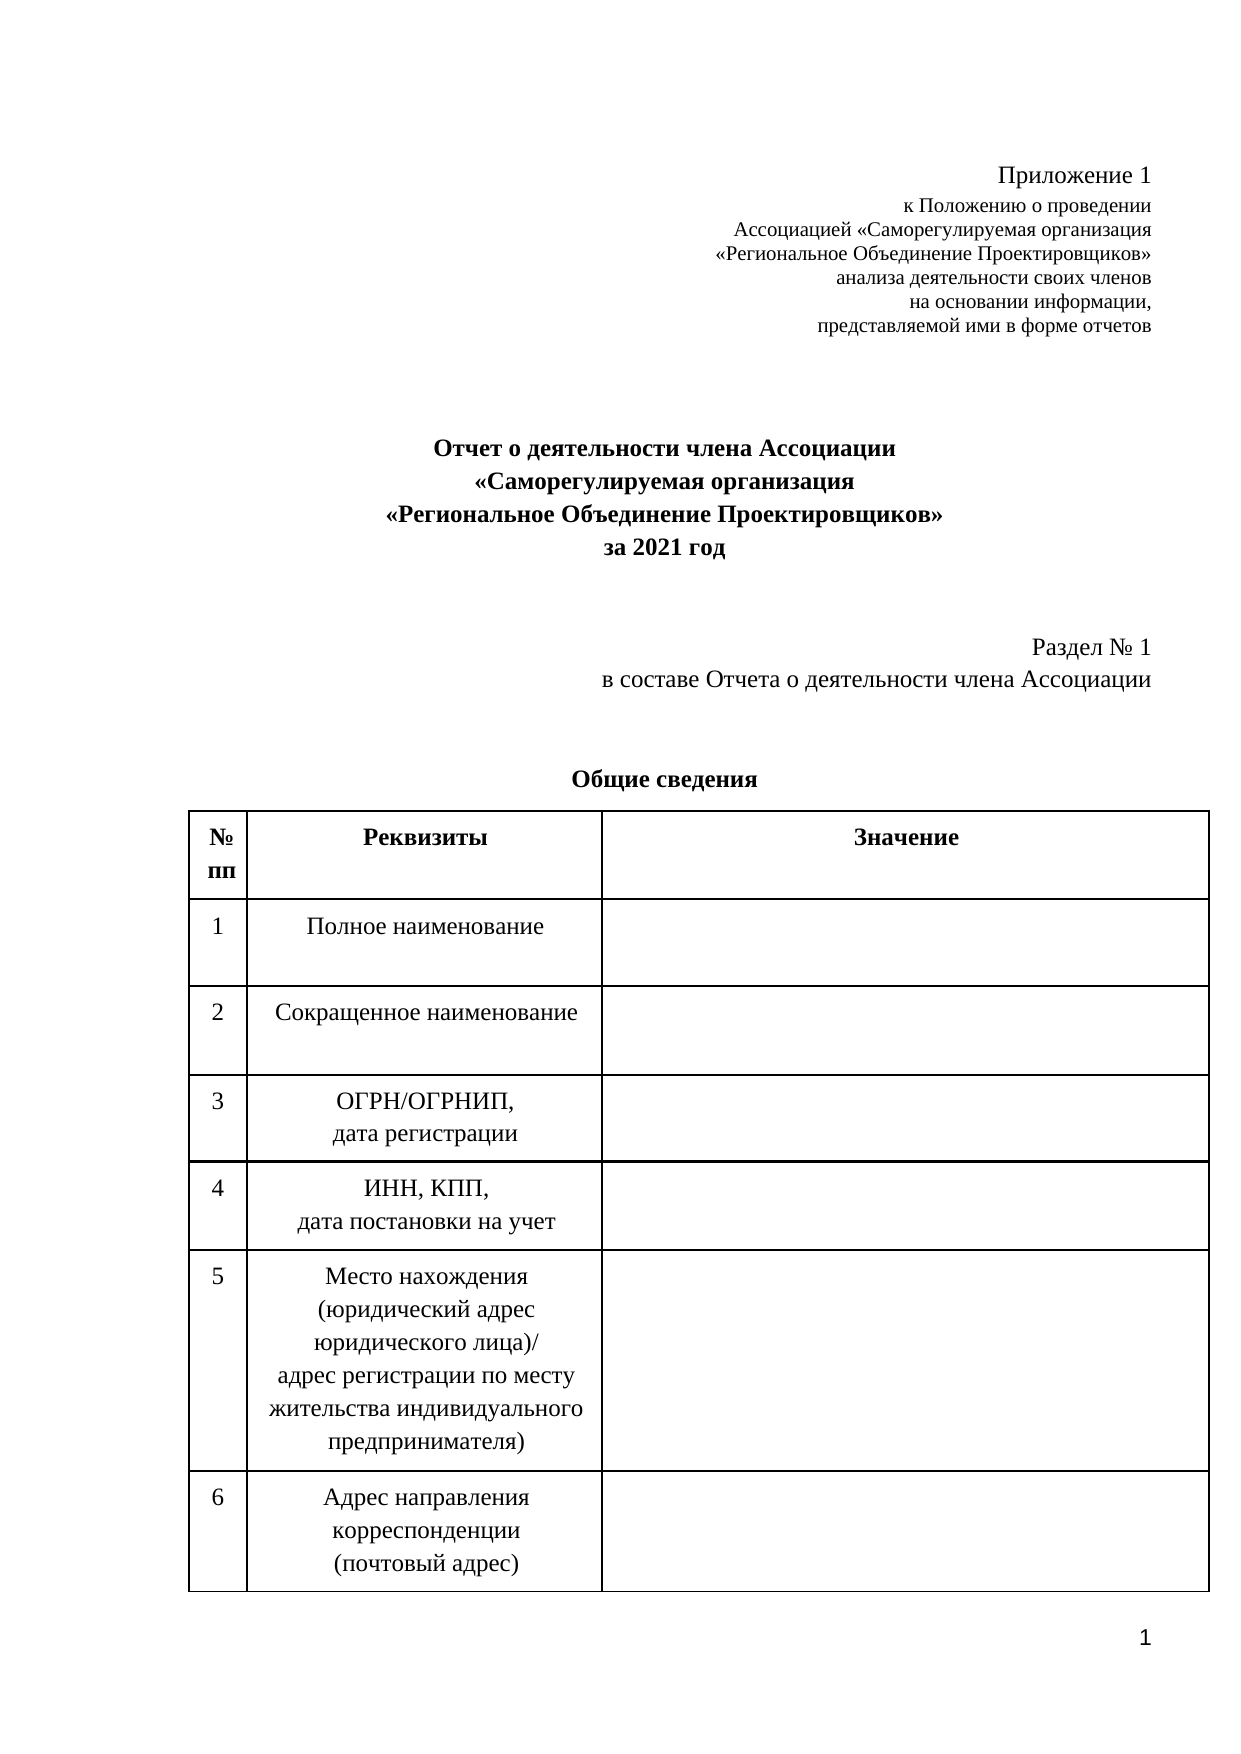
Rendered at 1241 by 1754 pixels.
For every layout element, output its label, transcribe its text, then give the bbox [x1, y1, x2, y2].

table_cell [603, 1163, 1208, 1249]
table_cell ОГРН/ОГРНИП, дата регистрации [248, 1076, 601, 1160]
subtitle анализа деятельности своих членов [177, 265, 1152, 289]
table_cell 2 [190, 987, 246, 1074]
table_cell [603, 1472, 1208, 1591]
text «Саморегулируемая организация [177, 466, 1152, 495]
table_cell [603, 987, 1208, 1074]
table_cell 4 [190, 1163, 246, 1249]
table_cell Адрес направления корреспонденции (почтовый адрес) [248, 1472, 601, 1591]
text «Региональное Объединение Проектировщиков» [177, 499, 1152, 528]
table_cell ИНН, КПП, дата постановки на учет [248, 1163, 601, 1249]
table_cell 6 [190, 1472, 246, 1591]
subtitle представляемой ими в форме отчетов [177, 313, 1152, 337]
table_header № пп [190, 812, 246, 898]
subtitle Ассоциацией «Саморегулируемая организация [177, 217, 1152, 241]
text Раздел № 1 [177, 632, 1152, 660]
table_cell [603, 1251, 1208, 1469]
table_header Реквизиты [248, 812, 601, 898]
table_header Значение [603, 812, 1208, 898]
table_cell Сокращенное наименование [248, 987, 601, 1074]
text за 2021 год [177, 532, 1152, 561]
table_cell [603, 1076, 1208, 1160]
subtitle «Региональное Объединение Проектировщиков» [177, 241, 1152, 265]
table_cell 1 [190, 900, 246, 985]
text в составе Отчета о деятельности члена Ассоциации [177, 664, 1152, 693]
table_cell Полное наименование [248, 900, 601, 985]
table_cell Место нахождения (юридический адрес юридического лица)/ адрес регистрации по месту жительства индивидуального предпринимателя) [248, 1251, 601, 1469]
subtitle к Положению о проведении [177, 193, 1152, 217]
table_cell 3 [190, 1076, 246, 1160]
subtitle Приложение 1 [177, 160, 1152, 188]
text Общие сведения [177, 764, 1152, 792]
table_cell 5 [190, 1251, 246, 1469]
text Отчет о деятельности члена Ассоциации [177, 433, 1152, 462]
table_cell [603, 900, 1208, 985]
subtitle на основании информации, [177, 289, 1152, 313]
